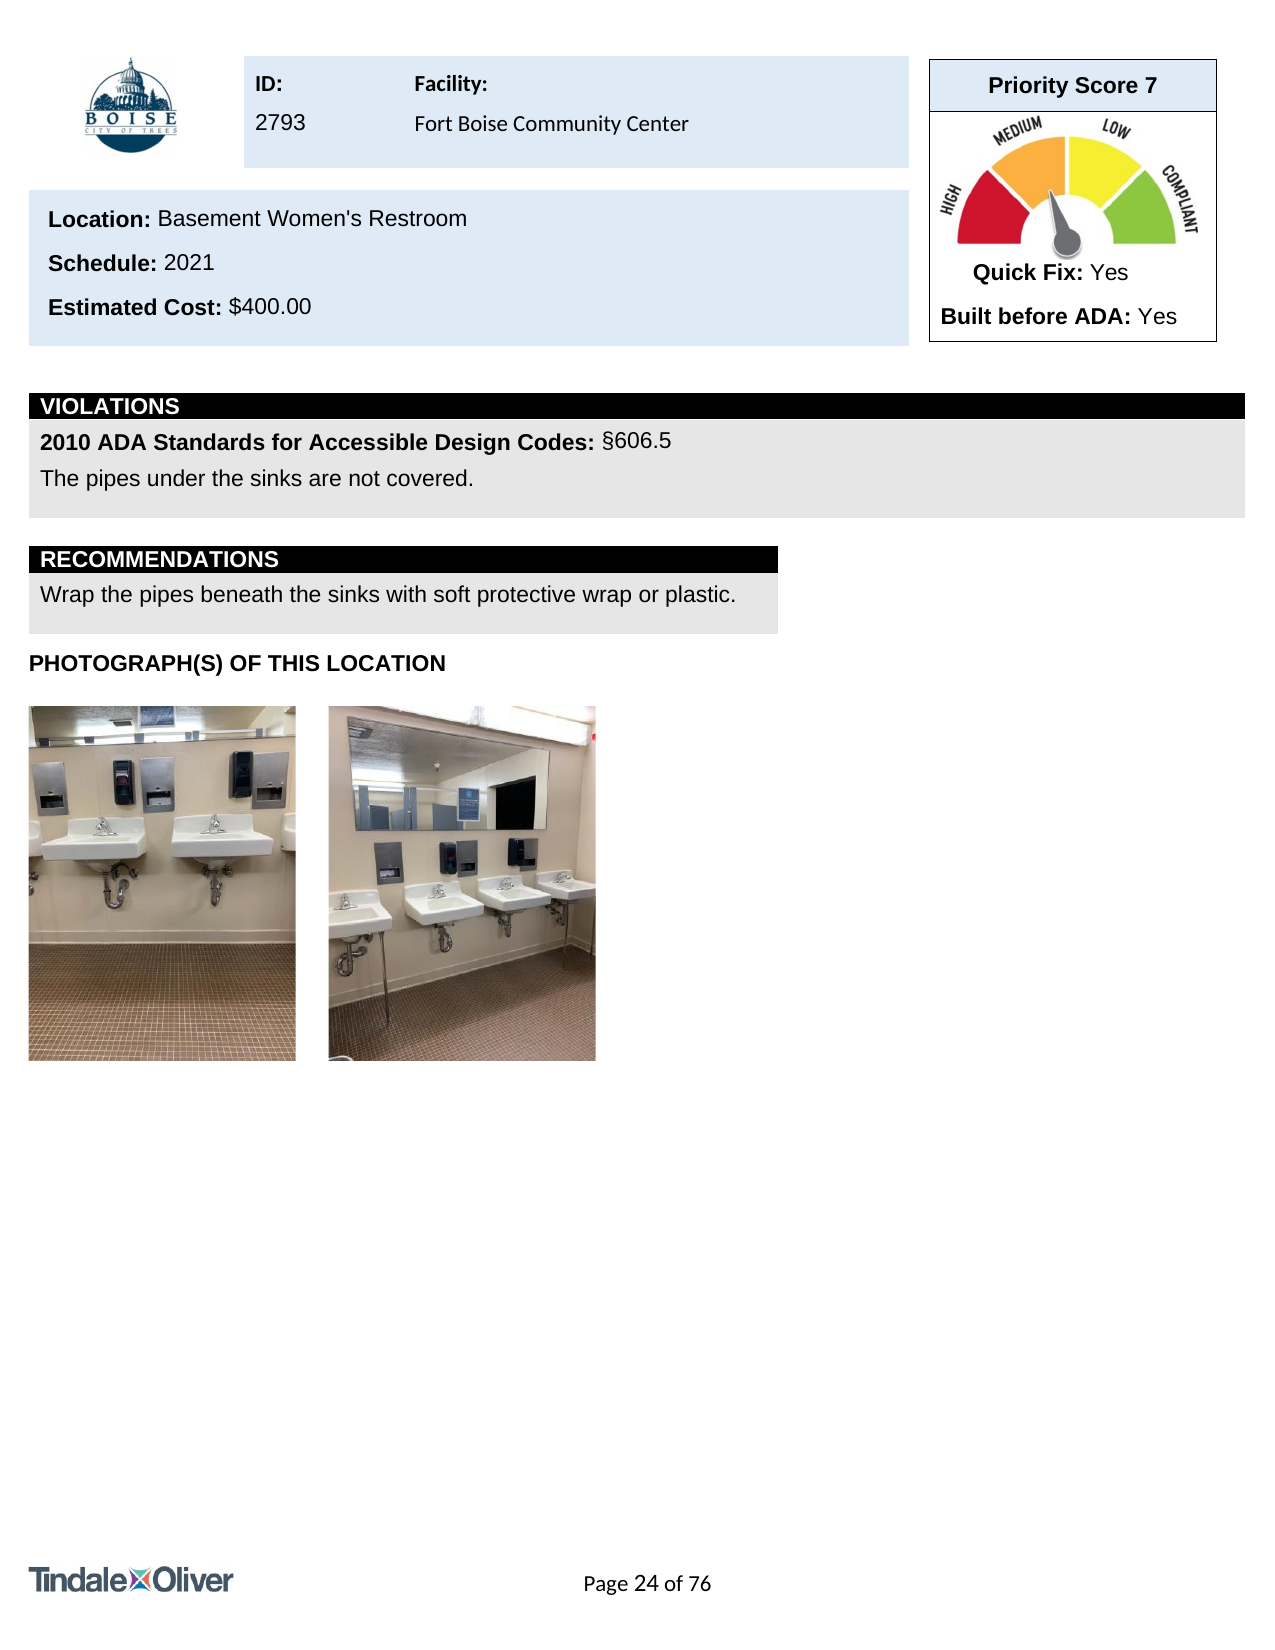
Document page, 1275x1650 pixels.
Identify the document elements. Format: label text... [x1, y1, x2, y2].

subtitle PHOTOGRAPH(S) OF THIS LOCATION [28, 649, 1246, 676]
picture [28, 706, 296, 1061]
picture [938, 112, 1202, 260]
table_cell Quick Fix: Yes Built before ADA: Yes [930, 112, 1216, 341]
table_header Priority Score 7 [930, 60, 1216, 111]
table_header VIOLATIONS [29, 393, 1245, 419]
table_cell Wrap the pipes beneath the sinks with soft protective wrap or plastic. [29, 573, 778, 634]
table_header RECOMMENDATIONS [29, 546, 778, 573]
picture [328, 706, 596, 1061]
table_header [29, 56, 243, 168]
table_header Facility: Fort Boise Community Center [403, 56, 909, 168]
table_header Location: Basement Women's Restroom Schedule: 2021 Estimated Cost: $400.00 [29, 190, 909, 346]
picture [84, 56, 178, 154]
picture [28, 1566, 234, 1592]
table_header ID: 2793 [244, 56, 403, 168]
table_cell 2010 ADA Standards for Accessible Design Codes: §606.5 The pipes under the sinks are not covered. [29, 420, 1245, 518]
